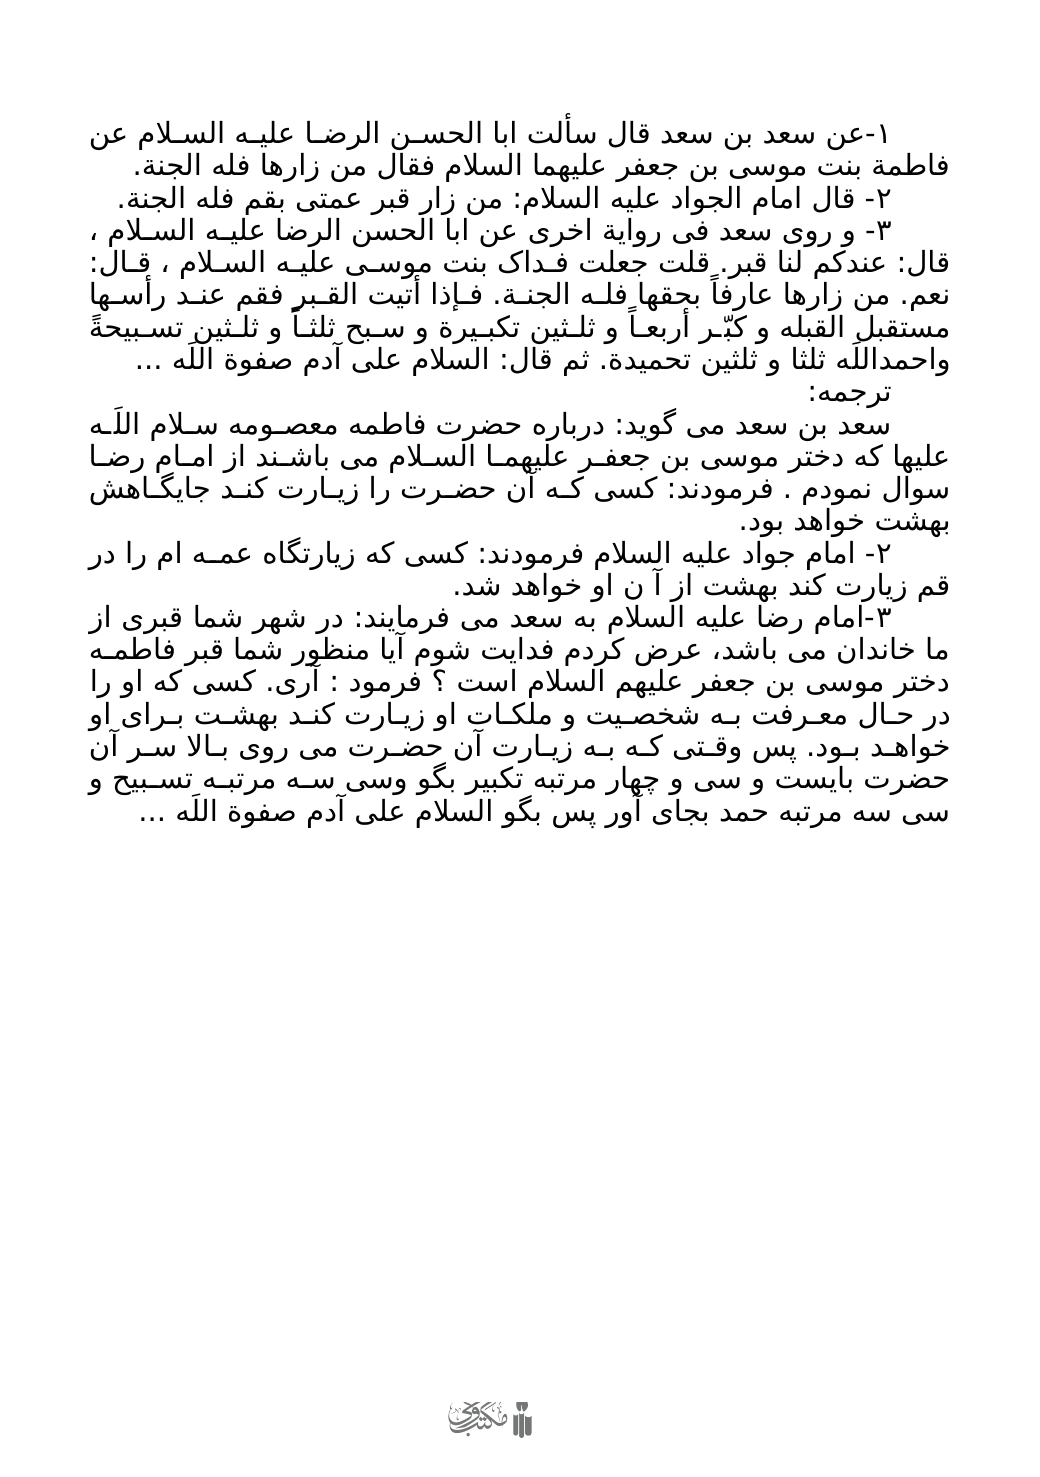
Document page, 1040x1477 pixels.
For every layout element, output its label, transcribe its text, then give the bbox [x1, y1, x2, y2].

text ٣-امام رضا علیه السلام به سعد می فرمایند: در شهر شما قبری از ما خاندان می باشد، عرض کردم فدایت شوم آیا منظور شما قبر فاطمه دختر موسی بن جعفر علیهم السلام است ؟ فرمود : آری. کسی که او را در حال معرفت به شخصیت و ملکات او زیارت کند بهشت برای او خواهد بود. پس وقتی که به زیارت آن حضرت می روی بالا سر آن حضرت بایست و سی و چهار مرتبه تکبیر بگو وسی سه مرتبه تسبیح و سی سه مرتبه حمد بجای آور پس بگو السلام علی آدم صفوة اللَه ... [89, 602, 951, 828]
text سعد بن سعد می گوید: درباره حضرت فاطمه معصومه سلام اللَه علیها که دختر موسی بن جعفر علیهما السلام می باشند از امام رضا سوال نمودم . فرمودند: کسی که آن حضرت را زیارت کند جایگاهش بهشت خواهد بود. [89, 408, 951, 537]
text ٣- و روی سعد فی روایة اخری عن ابا الحسن الرضا علیه السلام ، قال: عندکم لنا قبر. قلت جعلت فداک بنت موسی علیه السلام ، قال: نعم. من زارها عارفاً بحقها فله الجنة. فإذا أتیت القبر فقم عند رأسها مستقبل القبله و کبّر أربعاً و ثلثین تکبیرة و سبح ثلثاً و ثلثین تسبیحةً واحمداللَه ثلثا و ثلثین تحمیدة. ثم قال: السلام علی آدم صفوة اللَه ... [89, 215, 951, 376]
text ترجمه: [89, 376, 951, 408]
text ٢- امام جواد علیه السلام فرمودند: کسی که زیارتگاه عمه ام را در قم زیارت کند بهشت از آ ن او خواهد شد. [89, 537, 951, 602]
text ١-عن سعد بن سعد قال سألت ابا الحسن الرضا علیه السلام عن فاطمة بنت موسی بن جعفر علیهما السلام فقال من زارها فله الجنة. [89, 118, 951, 183]
text ٢- قال امام الجواد علیه السلام: من زار قبر عمتی بقم فله الجنة. [89, 183, 951, 215]
picture [443, 1402, 537, 1438]
